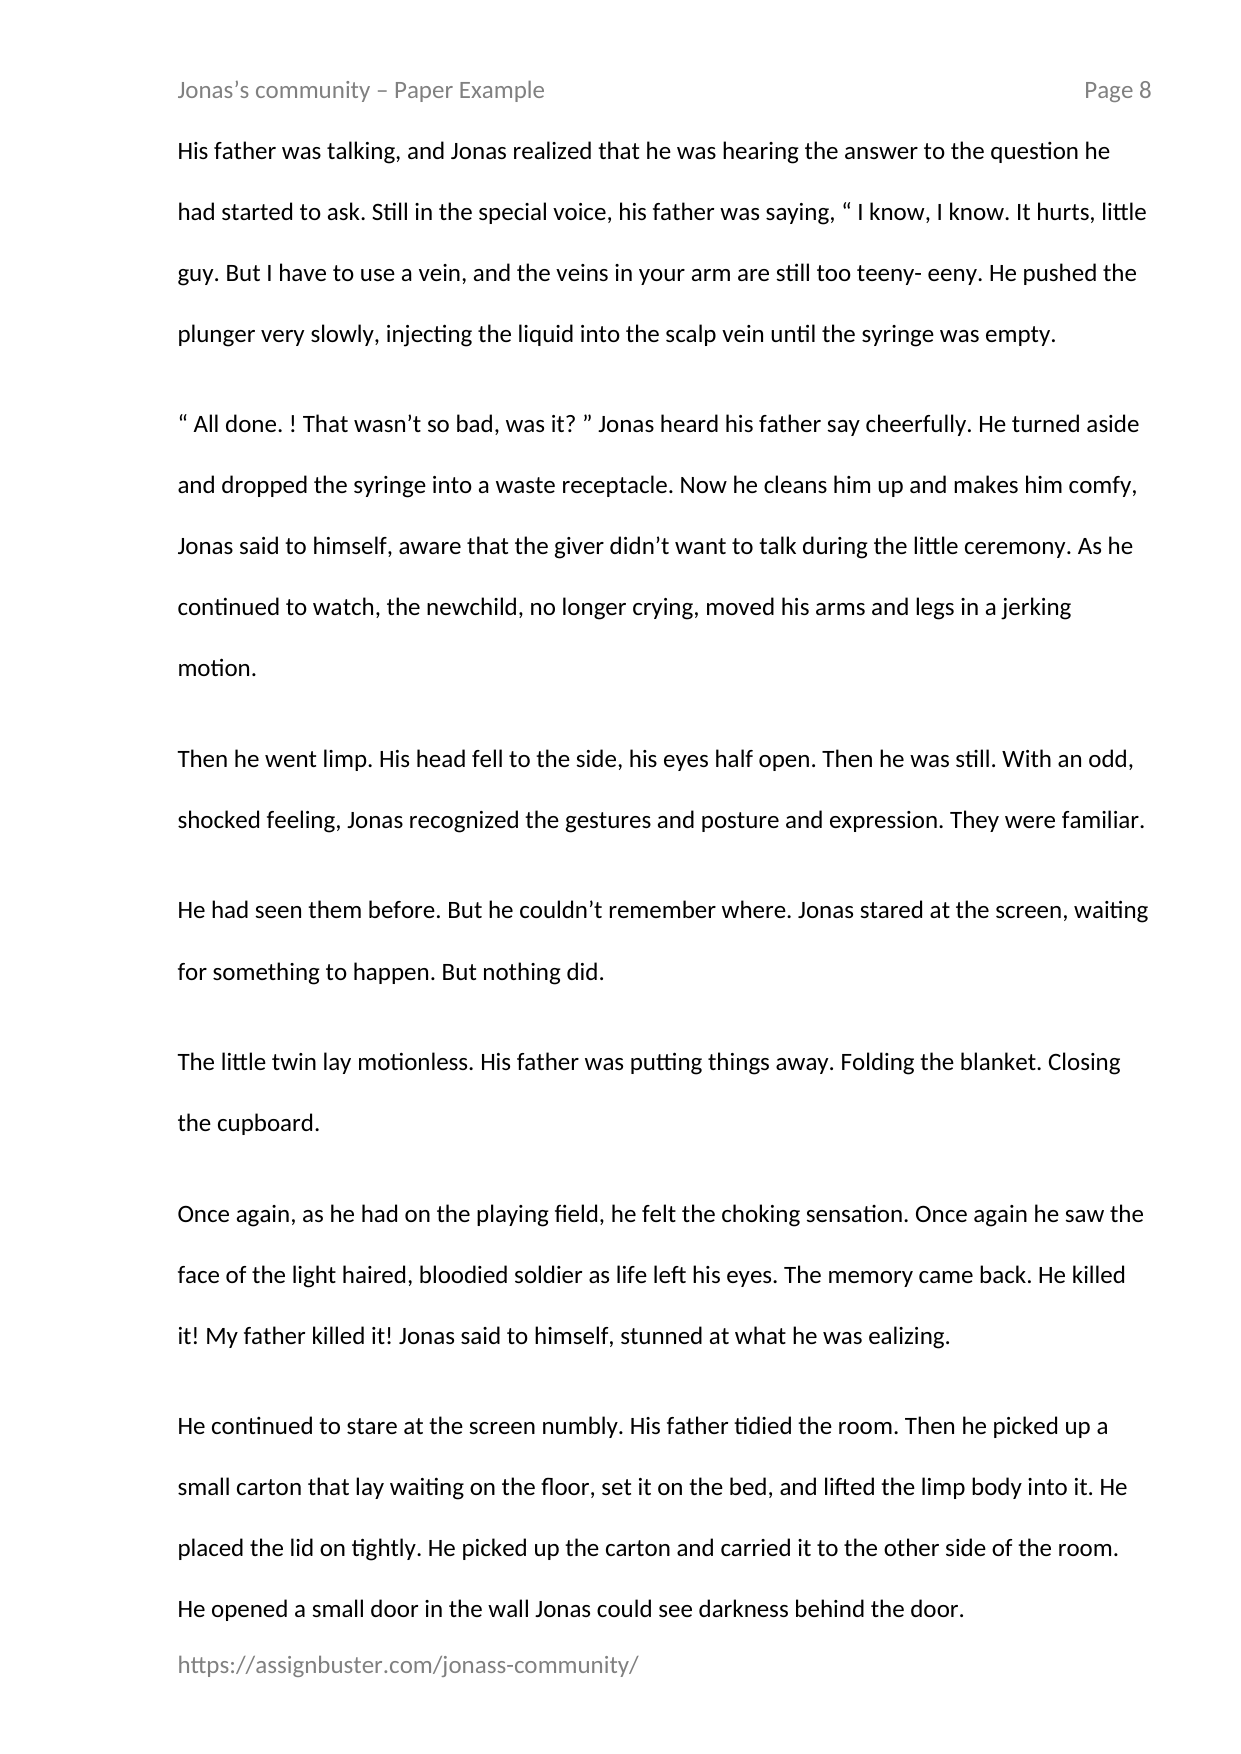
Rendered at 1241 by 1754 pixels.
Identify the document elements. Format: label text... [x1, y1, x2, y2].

text Then he went limp. His head fell to the side, his eyes half open. Then he was still. With an odd, shocked feeling, Jonas recognized the gestures and posture and expression. They were familiar. [177, 743, 1152, 835]
text His father was talking, and Jonas realized that he was hearing the answer to the question he had started to ask. Still in the special voice, his father was saying, “ I know, I know. It hurts, little guy. But I have to use a vein, and the veins in your arm are still too teeny- eeny. He pushed the plunger very slowly, injecting the liquid into the scalp vein until the syringe was empty. [177, 135, 1152, 348]
text He continued to stare at the screen numbly. His father tidied the room. Then he picked up a small carton that lay waiting on the floor, set it on the bed, and lifted the limp body into it. He placed the lid on tightly. He picked up the carton and carried it to the other side of the room. He opened a small door in the wall Jonas could see darkness behind the door. [177, 1410, 1152, 1624]
text The little twin lay motionless. His father was putting things away. Folding the blanket. Closing the cupboard. [177, 1046, 1152, 1138]
text He had seen them before. But he couldn’t remember where. Jonas stared at the screen, waiting for something to happen. But nothing did. [177, 895, 1152, 986]
text Once again, as he had on the playing field, he felt the choking sensation. Once again he saw the face of the light haired, bloodied soldier as life left his eyes. The memory came back. He killed it! My father killed it! Jonas said to himself, stunned at what he was ealizing. [177, 1198, 1152, 1350]
text “ All done. ! That wasn’t so bad, was it? ” Jonas heard his father say cheerfully. He turned aside and dropped the syringe into a waste receptacle. Now he cleans him up and makes him comfy, Jonas said to himself, aware that the giver didn’t want to talk during the little ceremony. As he continued to watch, the newchild, no longer crying, moved his arms and legs in a jerking motion. [177, 408, 1152, 683]
